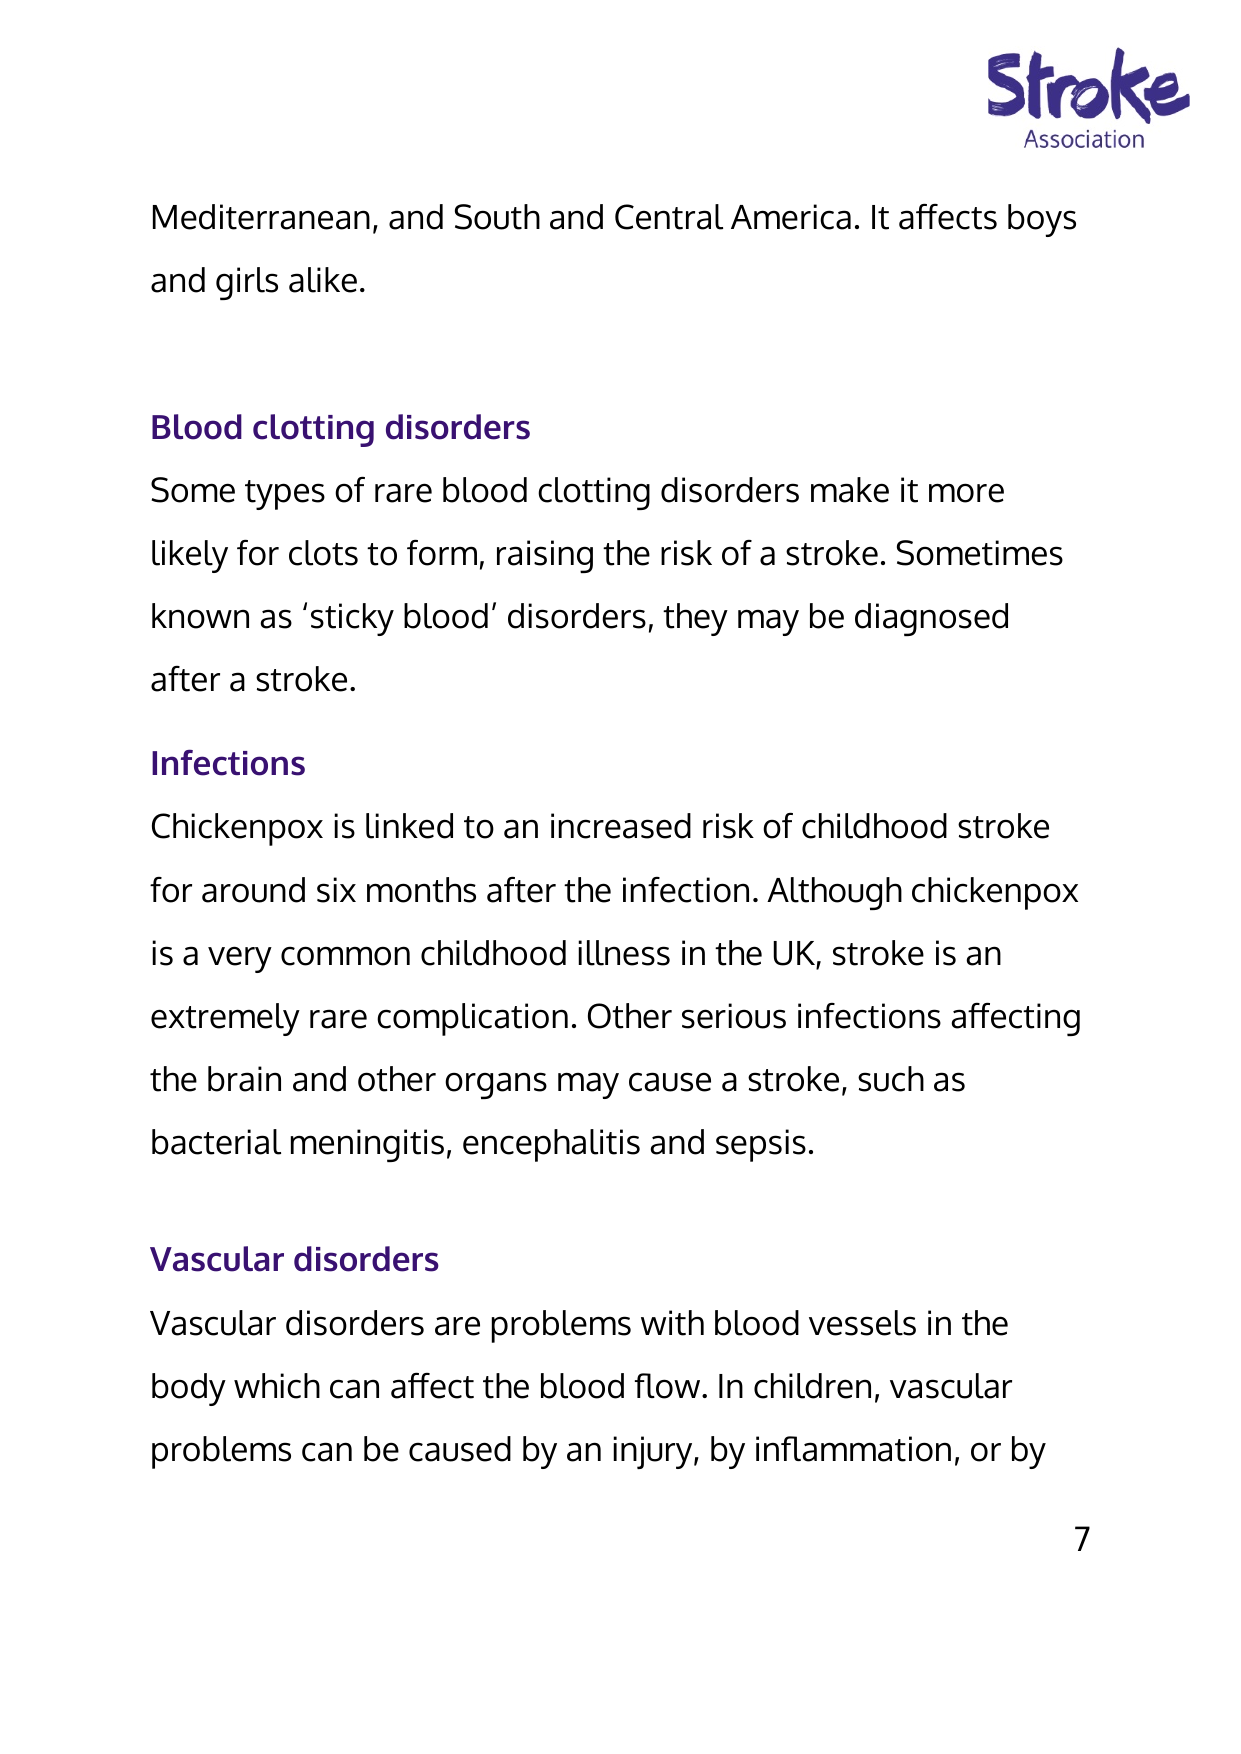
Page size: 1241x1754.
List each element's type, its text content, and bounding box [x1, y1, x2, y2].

text Some types of rare blood clotting disorders make it more likely for clots to form, raising the risk of a stroke. Sometimes known as ‘sticky blood’ disorders, they may be diagnosed after a stroke. [150, 468, 1090, 700]
subtitle Blood clotting disorders [150, 405, 1090, 447]
text Chickenpox is linked to an increased risk of childhood stroke for around six months after the infection. Although chickenpox is a very common childhood illness in the UK, stroke is an extremely rare complication. Other serious infections affecting the brain and other organs may cause a stroke, such as bacterial meningitis, encephalitis and sepsis. [150, 805, 1090, 1162]
subtitle Vascular disorders [150, 1238, 1090, 1280]
subtitle Infections [150, 742, 1090, 784]
picture [986, 46, 1189, 147]
